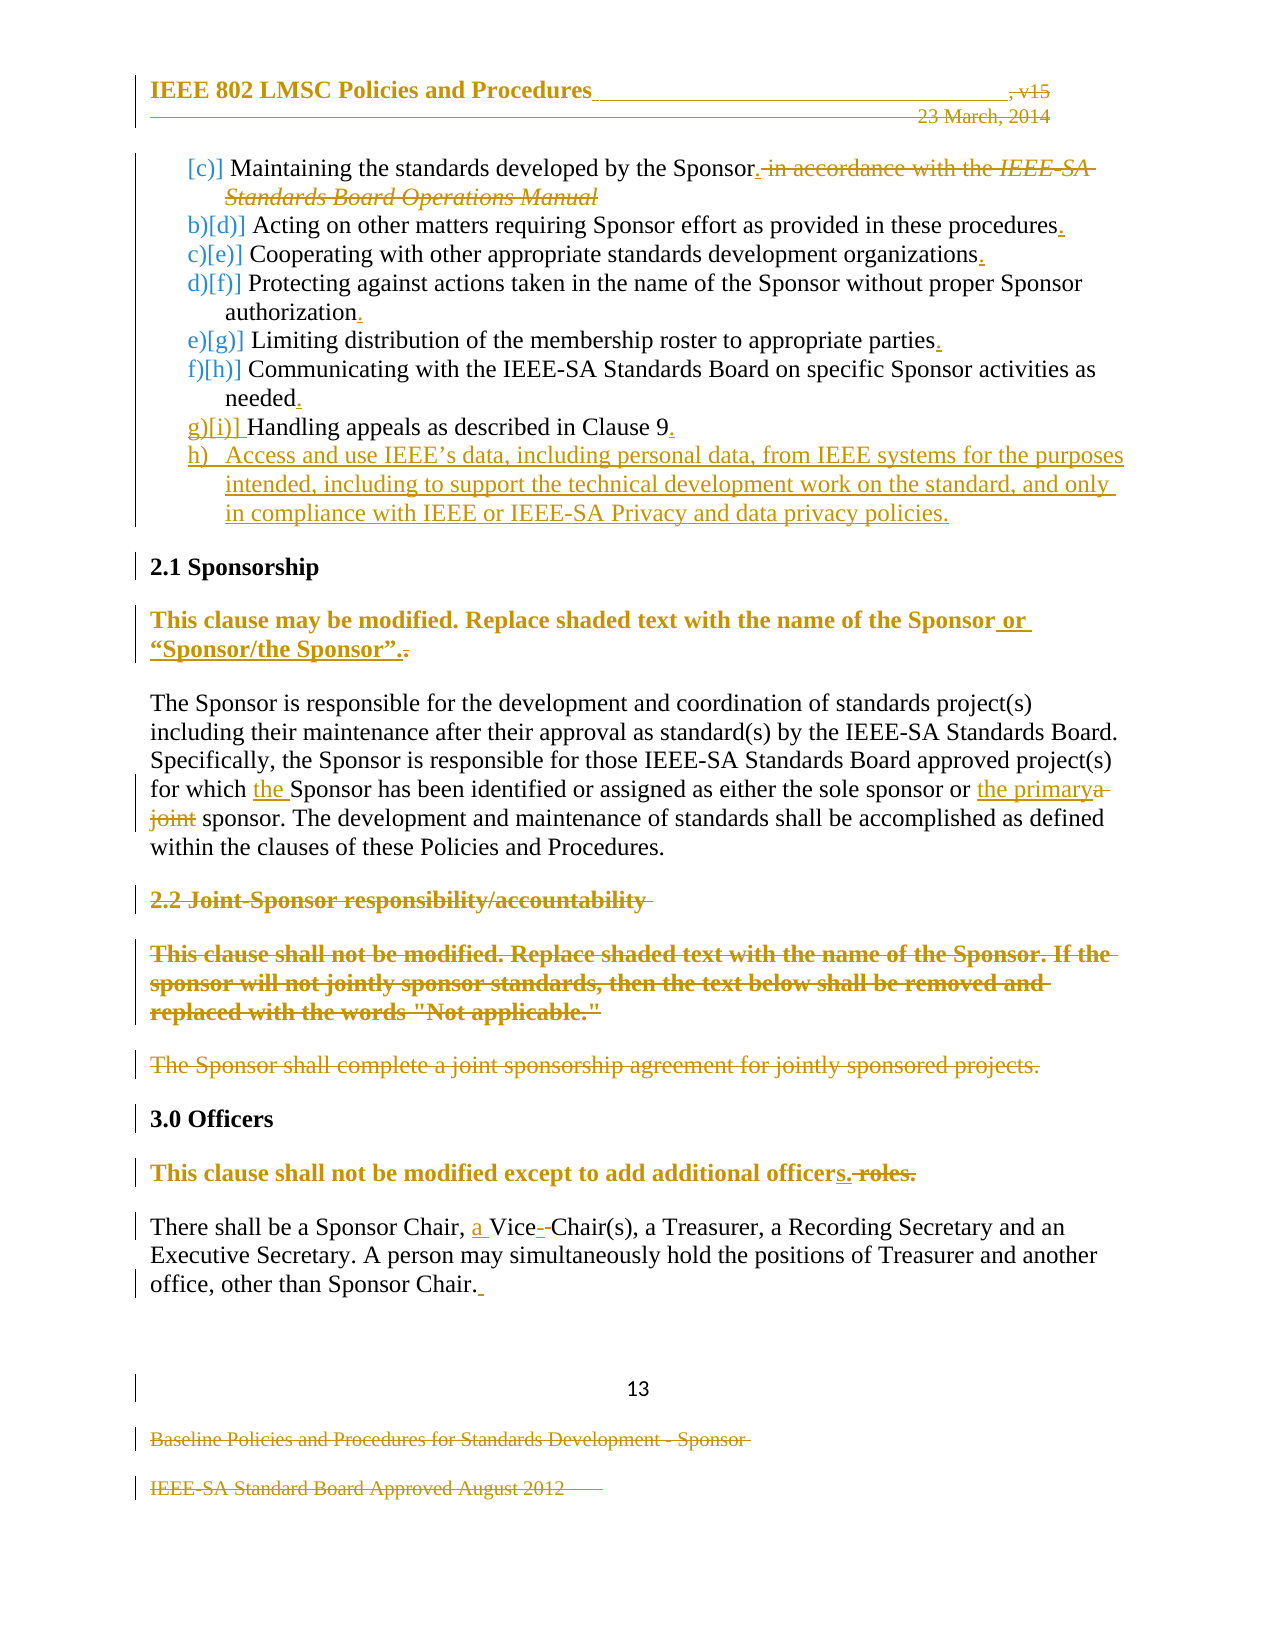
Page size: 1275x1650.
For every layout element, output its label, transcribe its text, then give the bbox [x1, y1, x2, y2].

list Acting on other matters requiring Sponsor effort as provided in these procedures [187, 210, 1125, 239]
list Handling appeals as described in Clause 9 [187, 412, 1125, 440]
text This clause shall not be modified except to add additional officer [150, 1158, 1125, 1187]
text This clause may be modified. Replace shaded text with the name of the Sponsor [150, 605, 1125, 663]
subtitle 3.0 Officers [150, 1104, 1125, 1133]
text The Sponsor is responsible for the development and coordination of standards project(s) including their maintenance after their approval as standard(s) by the IEEE-SA Standards Board. Specifically, the Sponsor is responsible for those IEEE-SA Standards Board approved project(s) for which Sponsor has been identified or assigned as either the sole sponsor or sponsor. The development and maintenance of standards shall be accomplished as defined within the clauses of these Policies and Procedures. [150, 688, 1125, 860]
list Communicating with the IEEE-SA Standards Board on specific Sponsor activities as needed [187, 354, 1125, 412]
subtitle 2.1 Sponsorship [150, 552, 1125, 580]
list Cooperating with other appropriate standards development organizations [187, 239, 1125, 268]
text There shall be a Sponsor Chair, ViceChair(s), a Treasurer, a Recording Secretary and an Executive Secretary. A person may simultaneously hold the positions of Treasurer and another office, other than Sponsor Chair. [150, 1212, 1125, 1298]
list Maintaining the standards developed by the Sponsor [187, 153, 1125, 210]
list Limiting distribution of the membership roster to appropriate parties [187, 325, 1125, 354]
list Protecting against actions taken in the name of the Sponsor without proper Sponsor authorization [187, 268, 1125, 325]
